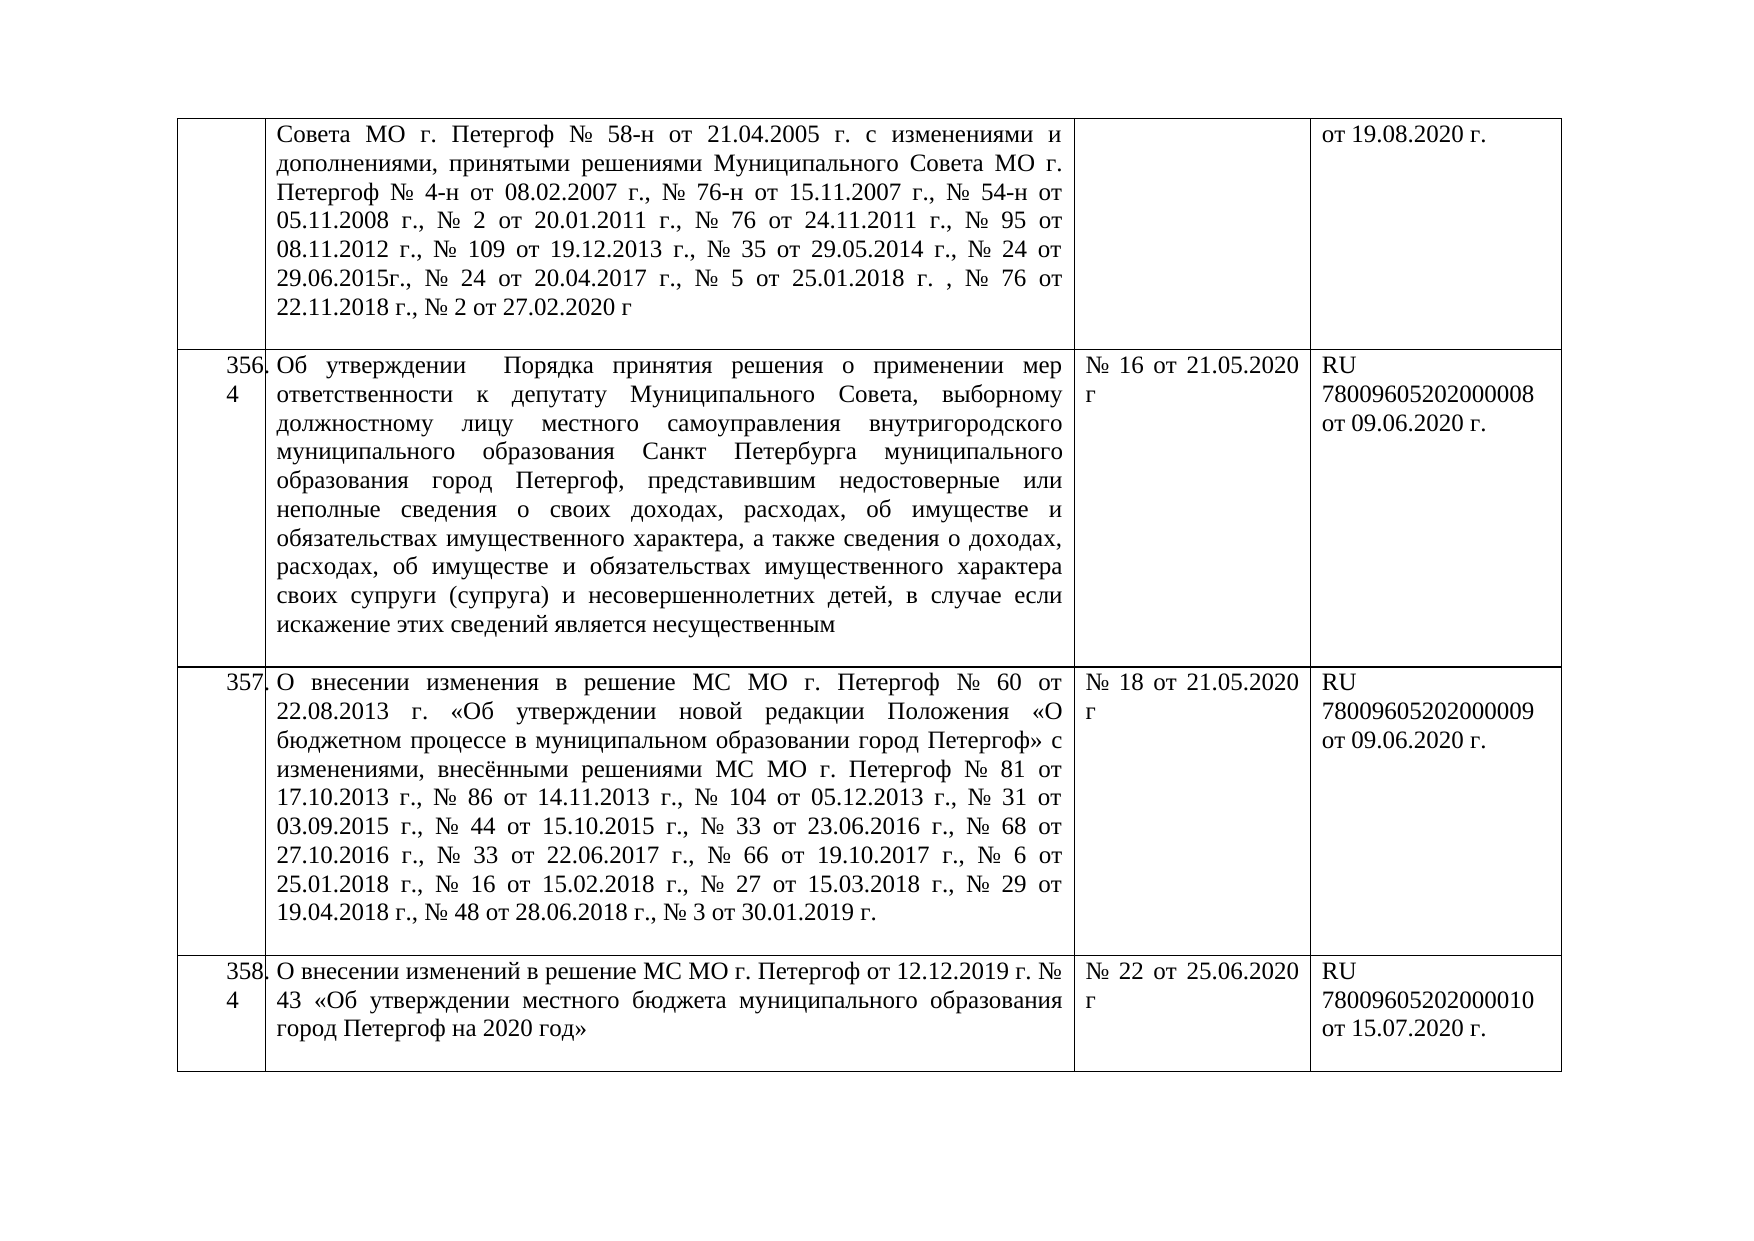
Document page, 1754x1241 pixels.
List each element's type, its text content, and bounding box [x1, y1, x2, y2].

table_cell № 16 от 21.05.2020 г [1075, 350, 1310, 666]
table_cell RU 78009605202000008 от 09.06.2020 г. [1311, 350, 1561, 666]
table_cell О внесении изменений в решение МС МО г. Петергоф от 12.12.2019 г. № 43 «Об утверждении местного бюджета муниципального образования город Петергоф на 2020 год» [266, 956, 1074, 1071]
table_cell 4 [178, 350, 265, 666]
table_cell 4 [178, 119, 265, 349]
table_cell № 18 от 21.05.2020 г [1075, 668, 1310, 955]
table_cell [1311, 119, 1561, 349]
table_cell RU 78009605202000009 от 09.06.2020 г. [1311, 668, 1561, 955]
table_cell О внесении изменения в решение МС МО г. Петергоф № 60 от 22.08.2013 г. «Об утверждении новой редакции Положения «О бюджетном процессе в муниципальном образовании город Петергоф» с изменениями, внесёнными решениями МС МО г. Петергоф № 81 от 17.10.2013 г., № 86 от 14.11.2013 г., № 104 от 05.12.2013 г., № 31 от 03.09.2015 г., № 44 от 15.10.2015 г., № 33 от 23.06.2016 г., № 68 от 27.10.2016 г., № 33 от 22.06.2017 г., № 66 от 19.10.2017 г., № 6 от 25.01.2018 г., № 16 от 15.02.2018 г., № 27 от 15.03.2018 г., № 29 от 19.04.2018 г., № 48 от 28.06.2018 г., № 3 от 30.01.2019 г. [266, 668, 1074, 955]
table_cell [178, 668, 265, 955]
table_cell RU 78009605202000010 от 15.07.2020 г. [1311, 956, 1561, 1071]
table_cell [266, 119, 1074, 349]
table_cell Об утверждении Порядка принятия решения о применении мер ответственности к депутату Муниципального Совета, выборному должностному лицу местного самоуправления внутригородского муниципального образования Санкт­ Петербурга муниципального образования город Петергоф, представившим недостоверные или неполные сведения о своих доходах, расходах, об имуществе и обязательствах имущественного характера, а также сведения о доходах, расходах, об имуществе и обязательствах имущественного характера своих супруги (супруга) и несовершеннолетних детей, в случае если искажение этих сведений является несущественным [266, 350, 1074, 666]
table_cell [1075, 119, 1310, 349]
table_cell № 22 от 25.06.2020 г [1075, 956, 1310, 1071]
table_cell 4 [178, 956, 265, 1071]
